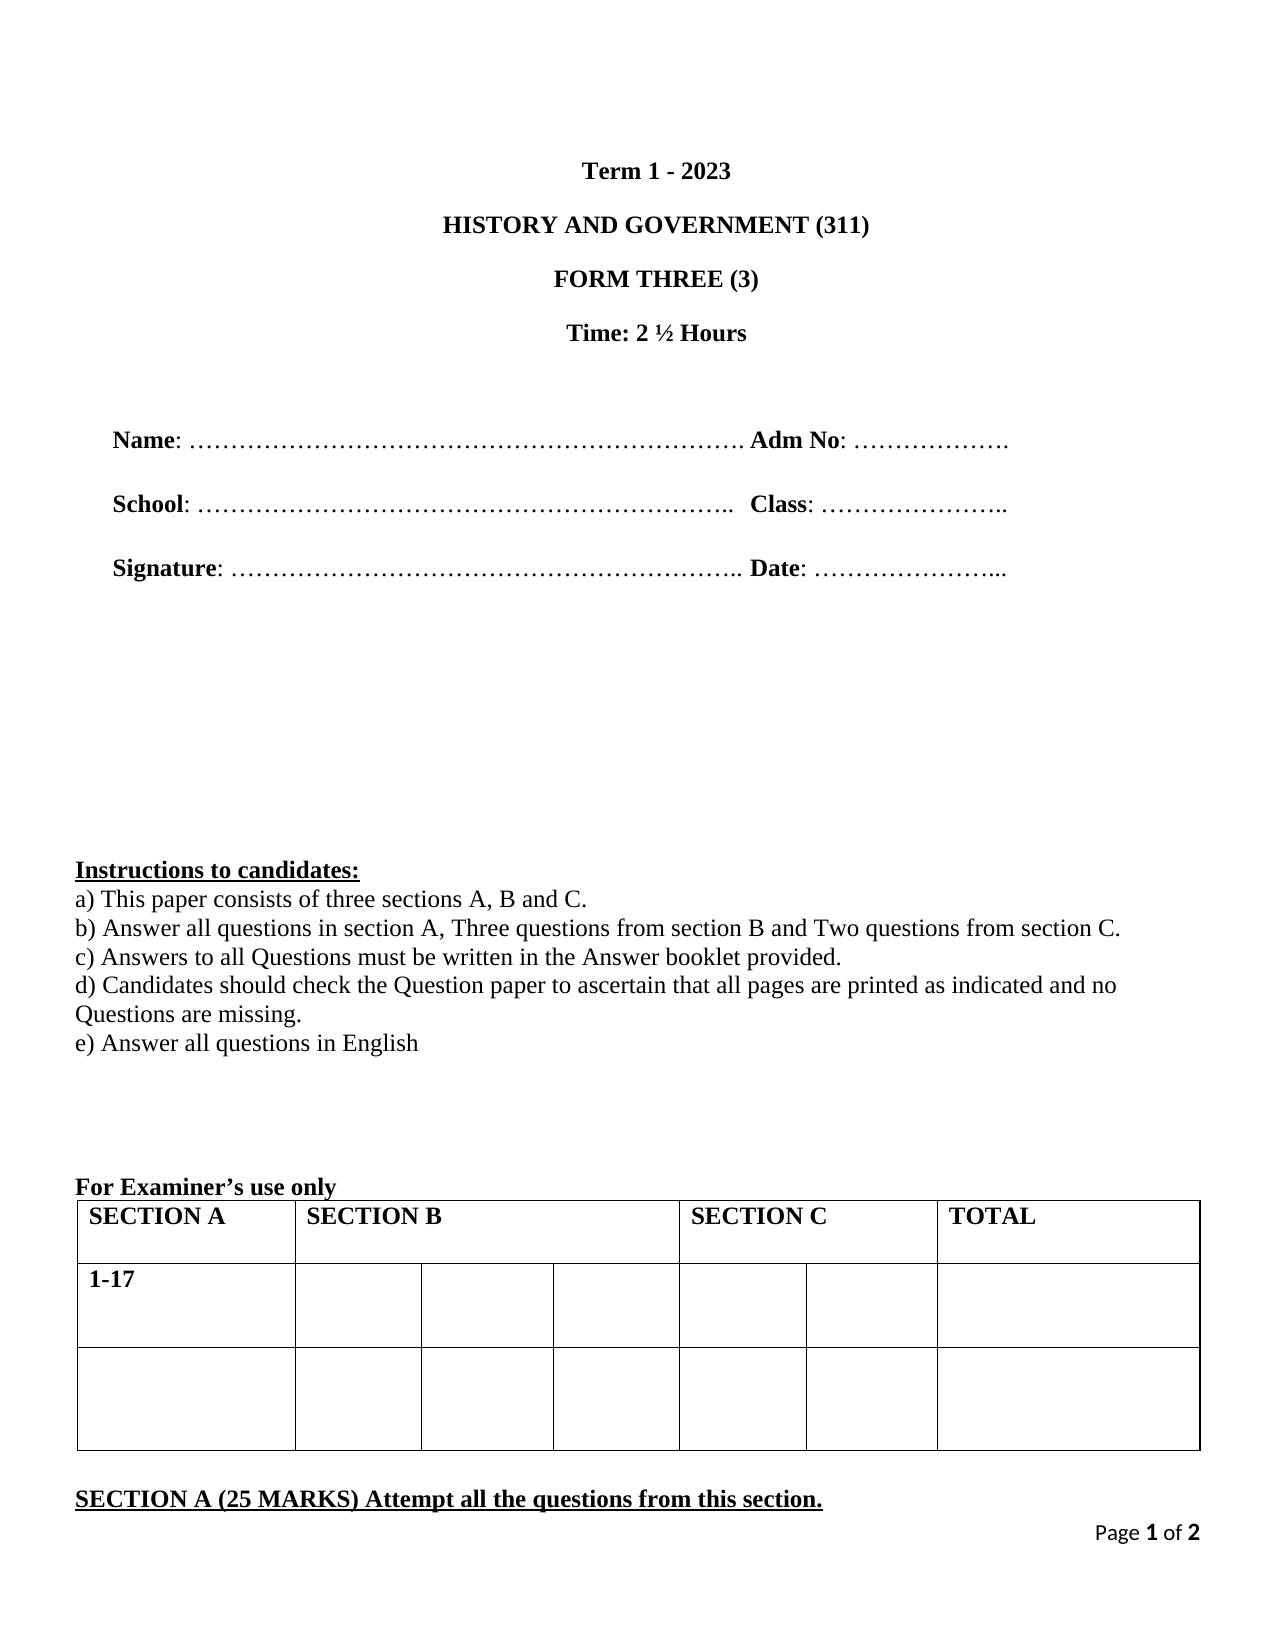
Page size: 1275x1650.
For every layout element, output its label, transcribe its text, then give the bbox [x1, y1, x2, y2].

text Instructions to candidates: [75, 855, 1200, 884]
table_cell [422, 1348, 553, 1450]
text Signature: …………………………………………………….. Date: …………………... [112, 553, 1200, 582]
text For Examiner’s use only [75, 1172, 1200, 1200]
table_header TOTAL [938, 1201, 1199, 1263]
text b) Answer all questions in section A, Three questions from section B and Two questions from section C. [75, 913, 1200, 942]
text Name: …………………………………………………………. Adm No: ………………. [112, 425, 1200, 454]
table_cell [422, 1264, 553, 1347]
text Term 1 - 2023 [112, 156, 1200, 185]
table_cell [78, 1348, 295, 1450]
text a) This paper consists of three sections A, B and C. [75, 884, 1200, 913]
table_cell [938, 1264, 1199, 1347]
text School: ……………………………………………………….. Class: ………………….. [112, 489, 1200, 518]
table_cell [680, 1348, 806, 1450]
table_cell [938, 1348, 1199, 1450]
text SECTION A (25 MARKS) Attempt all the questions from this section. [75, 1484, 1200, 1513]
table_cell [807, 1264, 937, 1347]
text c) Answers to all Questions must be written in the Answer booklet provided. [75, 942, 1200, 970]
text FORM THREE (3) [112, 264, 1200, 292]
text d) Candidates should check the Question paper to ascertain that all pages are printed as indicated and no Questions are missing. [75, 970, 1200, 1028]
table_header SECTION A [78, 1201, 295, 1263]
table_cell [807, 1348, 937, 1450]
table_header SECTION C [680, 1201, 937, 1263]
text HISTORY AND GOVERNMENT (311) [112, 210, 1200, 239]
table_cell [296, 1348, 421, 1450]
table_cell 1-17 [78, 1264, 295, 1347]
text Time: 2 ½ Hours [112, 318, 1200, 346]
table_header SECTION B [296, 1201, 679, 1263]
table_cell [554, 1264, 679, 1347]
table_cell [554, 1348, 679, 1450]
table_cell [296, 1264, 421, 1347]
text e) Answer all questions in English [75, 1028, 1200, 1057]
table_cell [680, 1264, 806, 1347]
